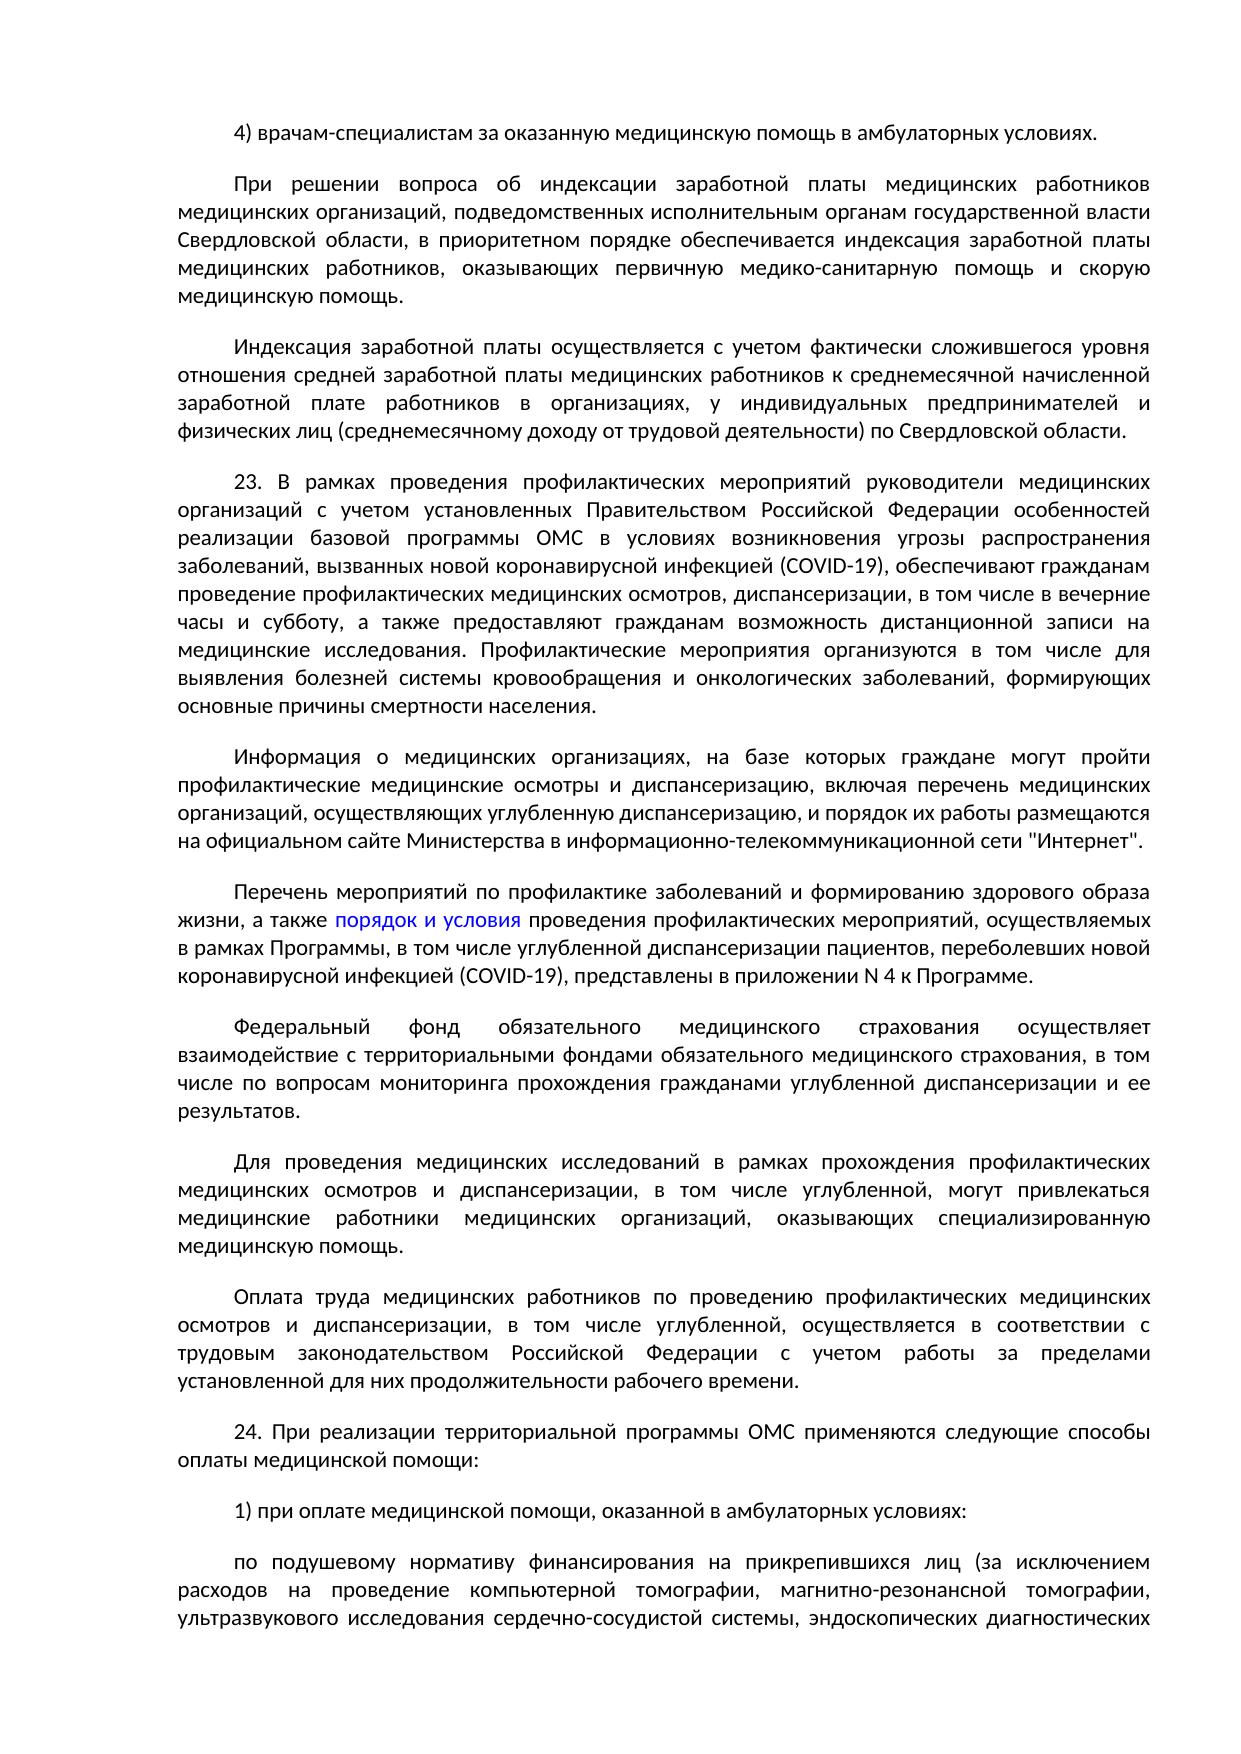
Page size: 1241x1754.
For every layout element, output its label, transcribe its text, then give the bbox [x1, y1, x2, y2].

text Для проведения медицинских исследований в рамках прохождения профилактических медицинских осмотров и диспансеризации, в том числе углубленной, могут привлекаться медицинские работники медицинских организаций, оказывающих специализированную медицинскую помощь. [177, 1147, 1152, 1259]
text Индексация заработной платы осуществляется с учетом фактически сложившегося уровня отношения средней заработной платы медицинских работников к среднемесячной начисленной заработной плате работников в организациях, у индивидуальных предпринимателей и физических лиц (среднемесячному доходу от трудовой деятельности) по Свердловской области. [177, 332, 1152, 444]
text 4) врачам-специалистам за оказанную медицинскую помощь в амбулаторных условиях. [177, 118, 1152, 146]
text Перечень мероприятий по профилактике заболеваний и формированию здорового образа жизни, а также порядок и условия проведения профилактических мероприятий, осуществляемых в рамках Программы, в том числе углубленной диспансеризации пациентов, переболевших новой коронавирусной инфекцией (COVID-19), представлены в приложении N 4 к Программе. [177, 877, 1152, 989]
text 1) при оплате медицинской помощи, оказанной в амбулаторных условиях: [177, 1496, 1152, 1524]
text Информация о медицинских организациях, на базе которых граждане могут пройти профилактические медицинские осмотры и диспансеризацию, включая перечень медицинских организаций, осуществляющих углубленную диспансеризацию, и порядок их работы размещаются на официальном сайте Министерства в информационно-телекоммуникационной сети "Интернет". [177, 742, 1152, 854]
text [177, 1547, 1152, 1631]
text Оплата труда медицинских работников по проведению профилактических медицинских осмотров и диспансеризации, в том числе углубленной, осуществляется в соответствии с трудовым законодательством Российской Федерации с учетом работы за пределами установленной для них продолжительности рабочего времени. [177, 1282, 1152, 1394]
text Федеральный фонд обязательного медицинского страхования осуществляет взаимодействие с территориальными фондами обязательного медицинского страхования, в том числе по вопросам мониторинга прохождения гражданами углубленной диспансеризации и ее результатов. [177, 1012, 1152, 1124]
text При решении вопроса об индексации заработной платы медицинских работников медицинских организаций, подведомственных исполнительным органам государственной власти Свердловской области, в приоритетном порядке обеспечивается индексация заработной платы медицинских работников, оказывающих первичную медико-санитарную помощь и скорую медицинскую помощь. [177, 169, 1152, 309]
text 24. При реализации территориальной программы ОМС применяются следующие способы оплаты медицинской помощи: [177, 1417, 1152, 1473]
text 23. В рамках проведения профилактических мероприятий руководители медицинских организаций с учетом установленных Правительством Российской Федерации особенностей реализации базовой программы ОМС в условиях возникновения угрозы распространения заболеваний, вызванных новой коронавирусной инфекцией (COVID-19), обеспечивают гражданам проведение профилактических медицинских осмотров, диспансеризации, в том числе в вечерние часы и субботу, а также предоставляют гражданам возможность дистанционной записи на медицинские исследования. Профилактические мероприятия организуются в том числе для выявления болезней системы кровообращения и онкологических заболеваний, формирующих основные причины смертности населения. [177, 467, 1152, 719]
